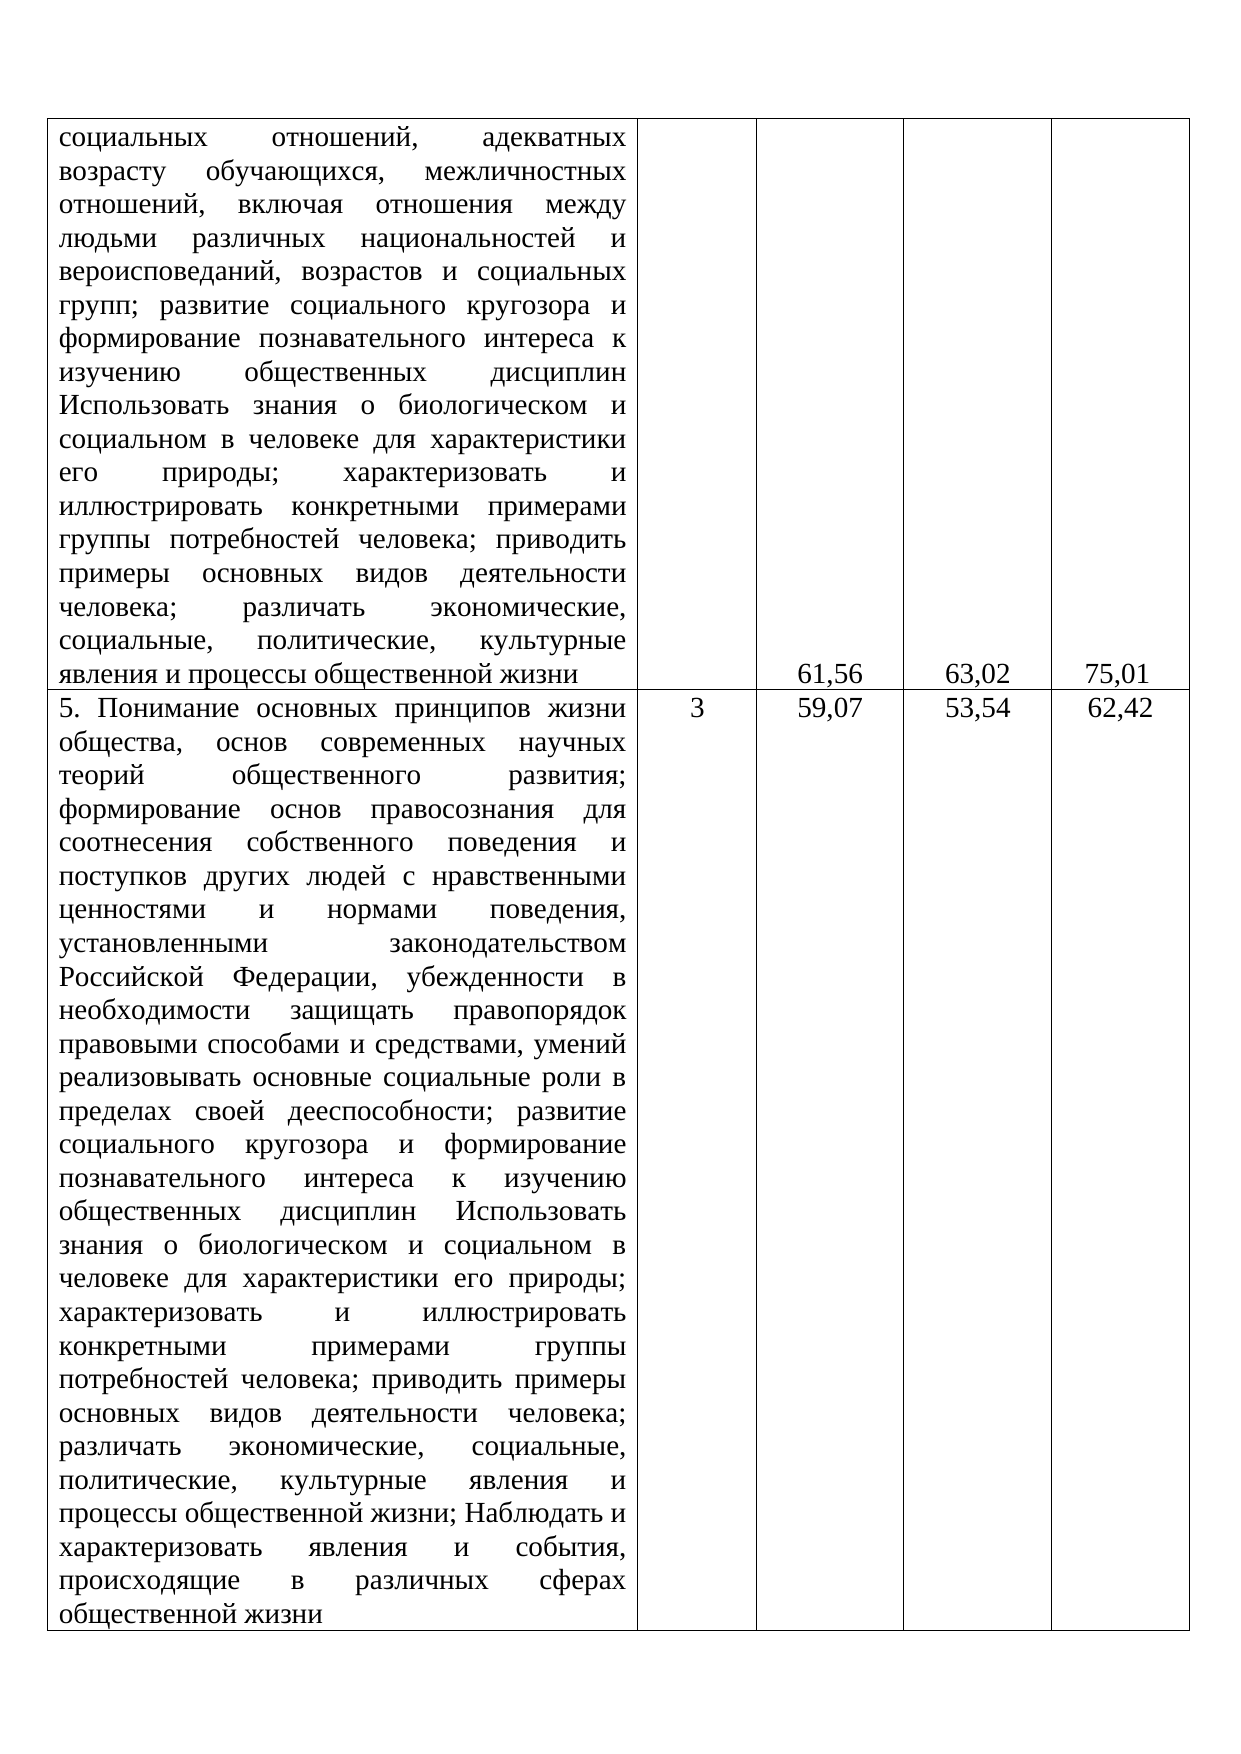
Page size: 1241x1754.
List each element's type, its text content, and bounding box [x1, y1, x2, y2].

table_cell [48, 119, 637, 689]
table_cell 53,54 [904, 690, 1051, 1629]
table_cell 61,56 [757, 119, 903, 689]
table_cell 1 [638, 119, 756, 689]
table_cell 3 [638, 690, 756, 1629]
table_cell 59,07 [757, 690, 903, 1629]
table_cell 75,01 [1052, 119, 1189, 689]
table_cell 5. Понимание основных принципов жизни общества, основ современных научных теорий общественного развития; формирование основ правосознания для соотнесения собственного поведения и поступков других людей с нравственными ценностями и нормами поведения, установленными законодательством Российской Федерации, убежденности в необходимости защищать правопорядок правовыми способами и средствами, умений реализовывать основные социальные роли в пределах своей дееспособности; развитие социального кругозора и формирование познавательного интереса к изучению общественных дисциплин Использовать знания о биологическом и социальном в человеке для характеристики его природы; характеризовать и иллюстрировать конкретными примерами группы потребностей человека; приводить примеры основных видов деятельности человека; различать экономические, социальные, политические, культурные явления и процессы общественной жизни; Наблюдать и характеризовать явления и события, происходящие в различных сферах общественной жизни [48, 690, 637, 1629]
table_cell 63,02 [904, 119, 1051, 689]
table_cell 62,42 [1052, 690, 1189, 1629]
